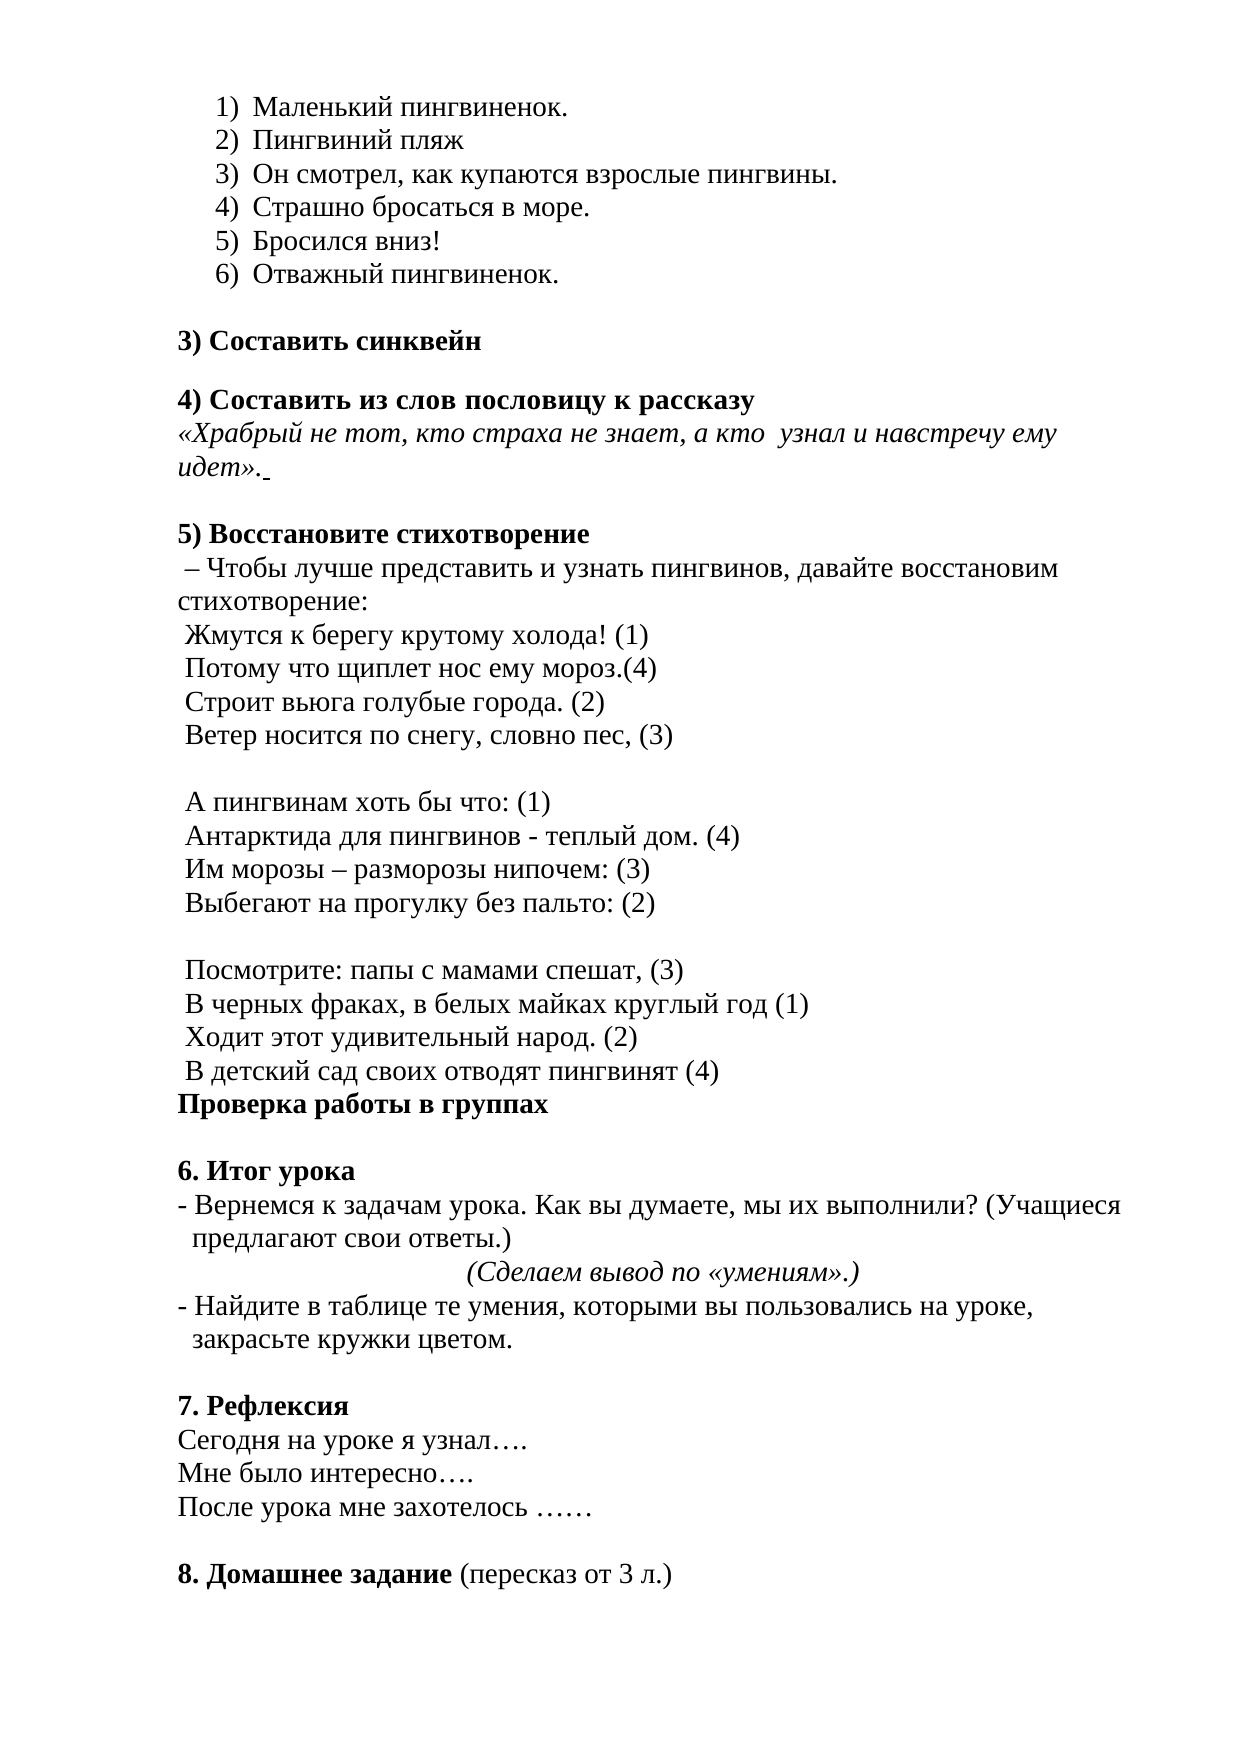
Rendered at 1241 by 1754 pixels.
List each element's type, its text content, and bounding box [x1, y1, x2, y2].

text 4) Составить из слов пословицу к рассказу [177, 382, 1152, 416]
text «Храбрый не тот, кто страха не знает, а кто узнал и навстречу ему идет». [177, 416, 1152, 483]
text Посмотрите: папы с мамами спешат, (3) [177, 952, 1152, 986]
list Бросился вниз! [215, 223, 1152, 256]
text Проверка работы в группах [177, 1086, 1152, 1120]
text Им морозы – разморозы нипочем: (3) [177, 852, 1152, 885]
text 7. Рефлексия [177, 1388, 1152, 1422]
text (Сделаем вывод по «умениям».) [177, 1254, 1152, 1288]
text предлагают свои ответы.) [177, 1221, 1152, 1254]
list Пингвиний пляж [215, 122, 1152, 156]
text 6. Итог урока [177, 1153, 1152, 1187]
text - Найдите в таблице те умения, которыми вы пользовались на уроке, [177, 1288, 1152, 1321]
text Потому что щиплет нос ему мороз.(4) [177, 650, 1152, 684]
text Жмутся к берегу крутому холода! (1) [177, 617, 1152, 650]
text - Вернемся к задачам урока. Как вы думаете, мы их выполнили? (Учащиеся [177, 1187, 1152, 1221]
text Ветер носится по снегу, словно пес, (3) [177, 717, 1152, 751]
list Он смотрел, как купаются взрослые пингвины. [215, 156, 1152, 189]
text Мне было интересно…. [177, 1455, 1152, 1489]
text Сегодня на уроке я узнал…. [177, 1422, 1152, 1455]
text Ходит этот удивительный народ. (2) [177, 1019, 1152, 1053]
text Строит вьюга голубые города. (2) [177, 684, 1152, 717]
text закрасьте кружки цветом. [177, 1321, 1152, 1355]
text 5) Восстановите стихотворение [177, 516, 1152, 550]
text А пингвинам хоть бы что: (1) [177, 784, 1152, 818]
text В черных фраках, в белых майках круглый год (1) [177, 986, 1152, 1019]
text Антарктида для пингвинов - теплый дом. (4) [177, 818, 1152, 852]
list Страшно бросаться в море. [215, 189, 1152, 223]
list Отважный пингвиненок. [215, 256, 1152, 290]
text 8. Домашнее задание (пересказ от 3 л.) [177, 1556, 1152, 1589]
text – Чтобы лучше представить и узнать пингвинов, давайте восстановим стихотворение: [177, 550, 1152, 617]
list Маленький пингвиненок. [215, 89, 1152, 122]
text 3) Составить синквейн [177, 323, 1152, 357]
text Выбегают на прогулку без пальто: (2) [177, 885, 1152, 919]
text В детский сад своих отводят пингвинят (4) [177, 1053, 1152, 1086]
text После урока мне захотелось …… [177, 1489, 1152, 1522]
